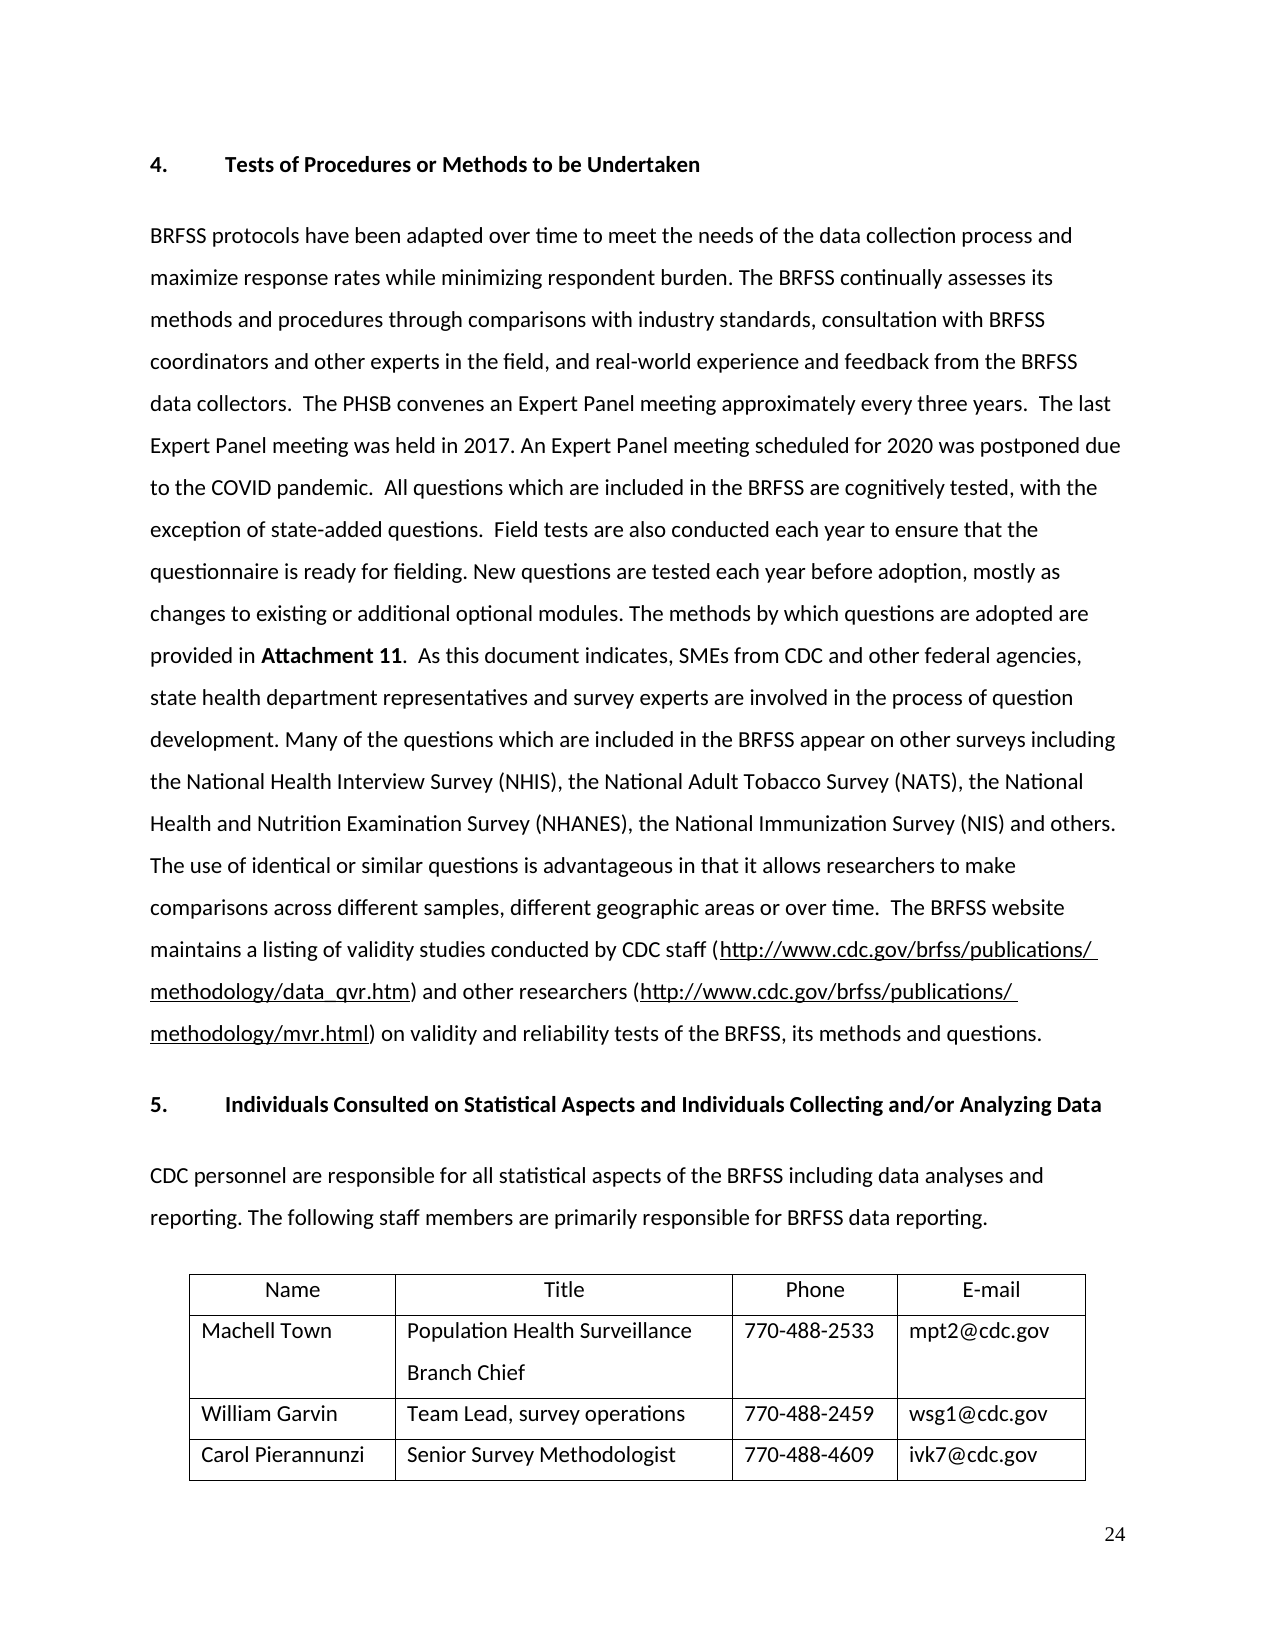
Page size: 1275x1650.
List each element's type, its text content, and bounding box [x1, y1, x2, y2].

table_cell ivk7@cdc.gov [898, 1440, 1085, 1480]
table_cell Machell Town [190, 1316, 395, 1398]
subtitle 5. Individuals Consulted on Statistical Aspects and Individuals Collecting and/or Analyzing Data [150, 1090, 1125, 1118]
table_cell 770-488-4609 [733, 1440, 897, 1480]
table_cell mpt2@cdc.gov [898, 1316, 1085, 1398]
table_cell Senior Survey Methodologist [396, 1440, 732, 1480]
table_cell Team Lead, survey operations [396, 1399, 732, 1439]
table_cell Population Health Surveillance Branch Chief [396, 1316, 732, 1398]
table_header E-mail [898, 1275, 1085, 1315]
table_header Phone [733, 1275, 897, 1315]
text BRFSS protocols have been adapted over time to meet the needs of the data collection process and maximize response rates while minimizing respondent burden. The BRFSS continually assesses its methods and procedures through comparisons with industry standards, consultation with BRFSS coordinators and other experts in the field, and real-world experience and feedback from the BRFSS data collectors. The PHSB convenes an Expert Panel meeting approximately every three years. The last Expert Panel meeting was held in 2017. An Expert Panel meeting scheduled for 2020 was postponed due to the COVID pandemic. All questions which are included in the BRFSS are cognitively tested, with the exception of state-added questions. Field tests are also conducted each year to ensure that the questionnaire is ready for fielding. New questions are tested each year before adoption, mostly as changes to existing or additional optional modules. The methods by which questions are adopted are provided in Attachment 11. As this document indicates, SMEs from CDC and other federal agencies, state health department representatives and survey experts are involved in the process of question development. Many of the questions which are included in the BRFSS appear on other surveys including the National Health Interview Survey (NHIS), the National Adult Tobacco Survey (NATS), the National Health and Nutrition Examination Survey (NHANES), the National Immunization Survey (NIS) and others. The use of identical or similar questions is advantageous in that it allows researchers to make comparisons across different samples, different geographic areas or over time. The BRFSS website maintains a listing of validity studies conducted by CDC staff (http://www.cdc.gov/brfss/publications/ methodology/data_qvr.htm) and other researchers (http://www.cdc.gov/brfss/publications/ methodology/mvr.html) on validity and reliability tests of the BRFSS, its methods and questions. [150, 221, 1125, 1047]
table_header Title [396, 1275, 732, 1315]
text CDC personnel are responsible for all statistical aspects of the BRFSS including data analyses and reporting. The following staff members are primarily responsible for BRFSS data reporting. [150, 1161, 1125, 1231]
table_header Name [190, 1275, 395, 1315]
table_cell Carol Pierannunzi [190, 1440, 395, 1480]
table_cell William Garvin [190, 1399, 395, 1439]
table_cell wsg1@cdc.gov [898, 1399, 1085, 1439]
subtitle 4. Tests of Procedures or Methods to be Undertaken [150, 150, 1125, 178]
table_cell 770-488-2533 [733, 1316, 897, 1398]
table_cell 770-488-2459 [733, 1399, 897, 1439]
